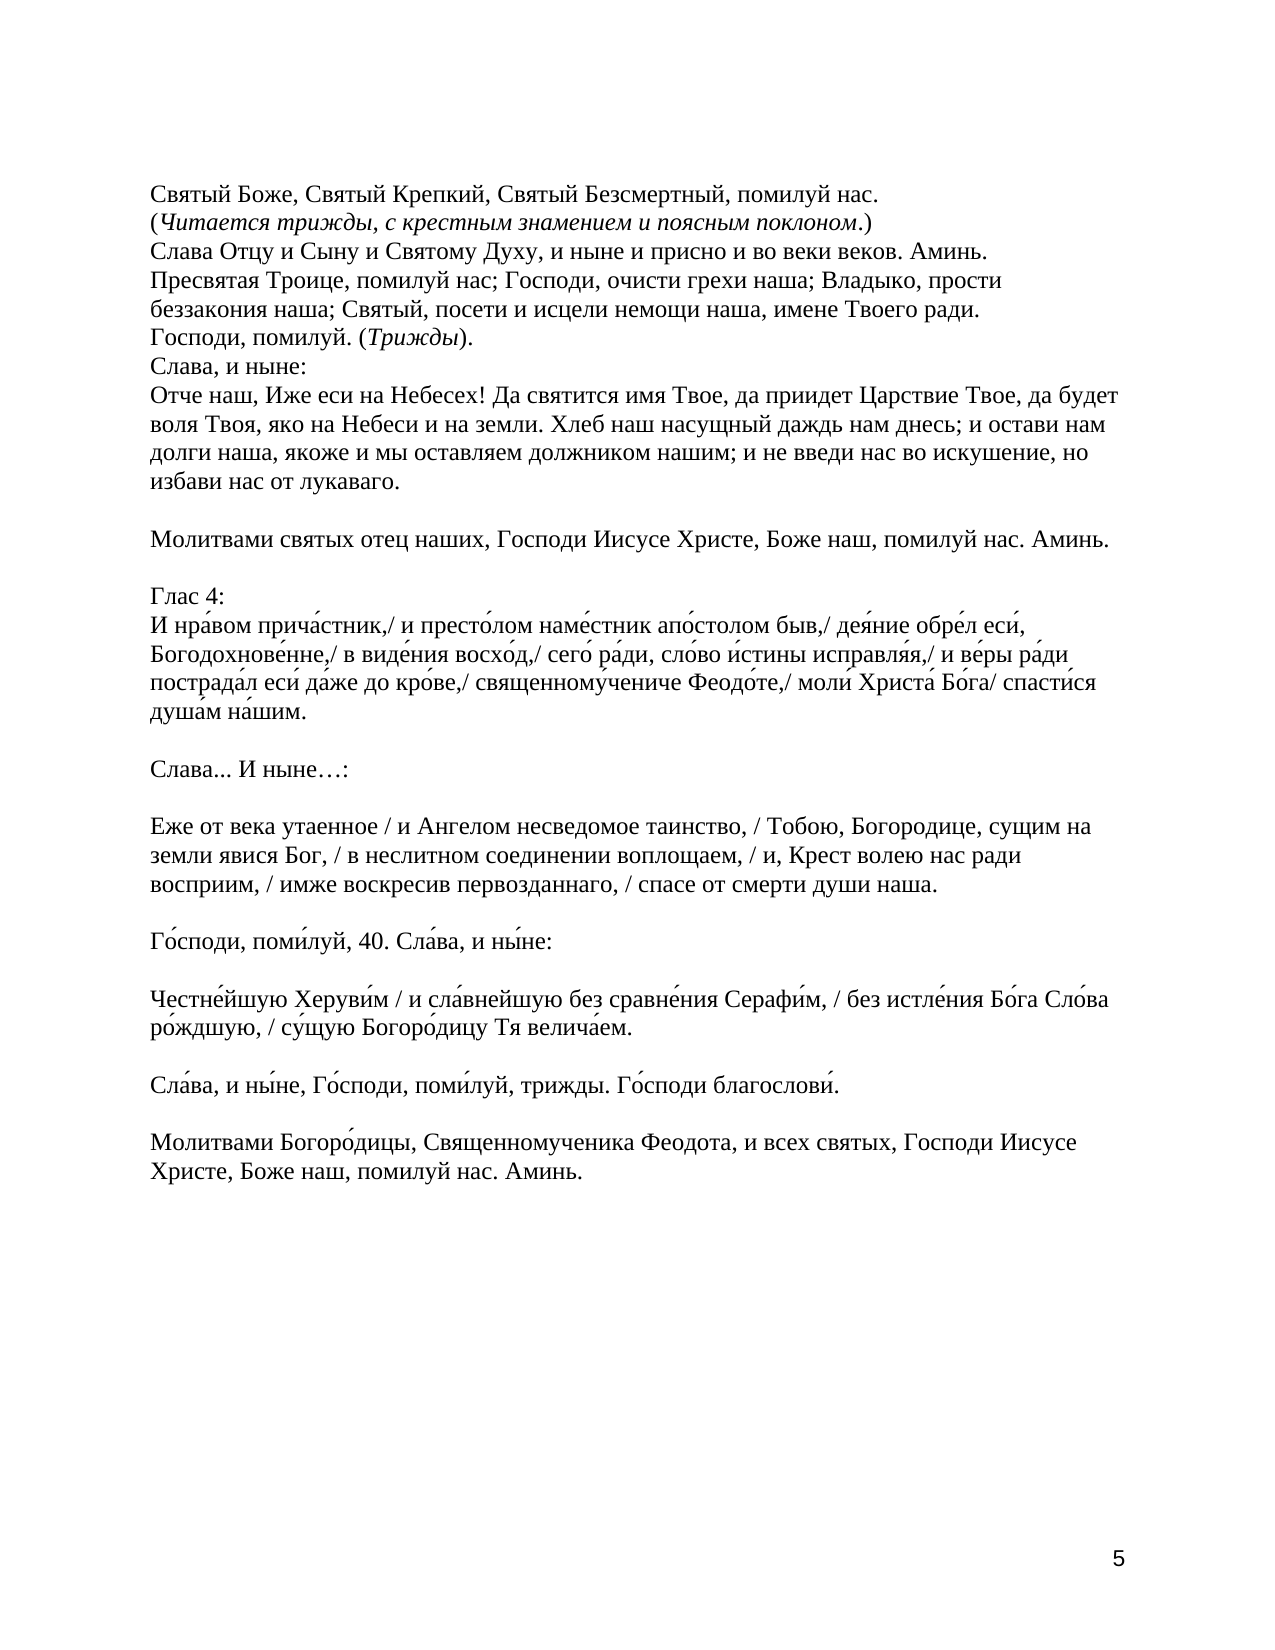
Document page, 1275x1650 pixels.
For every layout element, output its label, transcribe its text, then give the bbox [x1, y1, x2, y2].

text Слава, и ныне: [150, 351, 1125, 380]
text (Читается трижды, с крестным знамением и поясным поклоном.) [150, 207, 1125, 236]
text Пресвятая Троице, помилуй нас; Господи, очисти грехи наша; Владыко, прости беззакония наша; Святый, посети и исцели немощи наша, имене Твоего ради. [150, 265, 1125, 322]
text Слава Отцу и Сыну и Святому Духу, и ныне и присно и во веки веков. Аминь. [150, 236, 1125, 265]
text Сла́ва, и ны́не, Го́споди, поми́луй, трижды. Го́споди благослови́. [150, 1070, 1125, 1099]
text Слава... И ныне…: [150, 754, 1125, 782]
text Еже от века утаенное / и Ангелом несведомое таинство, / Тобою, Богородице, сущим на земли явися Бог, / в неслитном соединении воплощаем, / и, Крест волею нас ради восприим, / имже воскресив первозданнаго, / спасе от смерти души наша. [150, 811, 1125, 897]
text И нра́вом прича́стник,/ и престо́лом наме́стник апо́столом быв,/ дея́ние обре́л еси́, Богодохнове́нне,/ в виде́ния восхо́д,/ сего́ ра́ди, сло́во и́стины исправля́я,/ и ве́ры ра́ди пострада́л еси́ да́же до кро́ве,/ священному́чениче Феодо́те,/ моли́ Христа́ Бо́га/ спасти́ся душа́м на́шим. [150, 610, 1125, 725]
text Молитвами Богоро́дицы, Священномученика Феодота, и всех святых, Господи Иисусе Христе, Боже наш, помилуй нас. Аминь. [150, 1127, 1125, 1185]
text Господи, помилуй. (Трижды). [150, 322, 1125, 351]
text Отче наш, Иже еси на Небесех! Да святится имя Твое, да приидет Царствие Твое, да будет воля Твоя, яко на Небеси и на земли. Хлеб наш насущный даждь нам днесь; и остави нам долги наша, якоже и мы оставляем должником нашим; и не введи нас во искушение, но избави нас от лукаваго. [150, 380, 1125, 495]
text Святый Боже, Святый Крепкий, Святый Безсмертный, помилуй нас. [150, 179, 1125, 207]
text Го́споди, поми́луй, 40. Сла́ва, и ны́не: [150, 926, 1125, 955]
text Честне́йшую Херуви́м / и сла́внейшую без сравне́ния Серафи́м, / без истле́ния Бо́га Сло́ва ро́ждшую, / су́щую Богоро́дицу Тя велича́ем. [150, 984, 1125, 1041]
text Глас 4: [150, 581, 1125, 610]
text Молитвами святых отец наших, Господи Иисусе Христе, Боже наш, помилуй нас. Аминь. [150, 524, 1125, 552]
